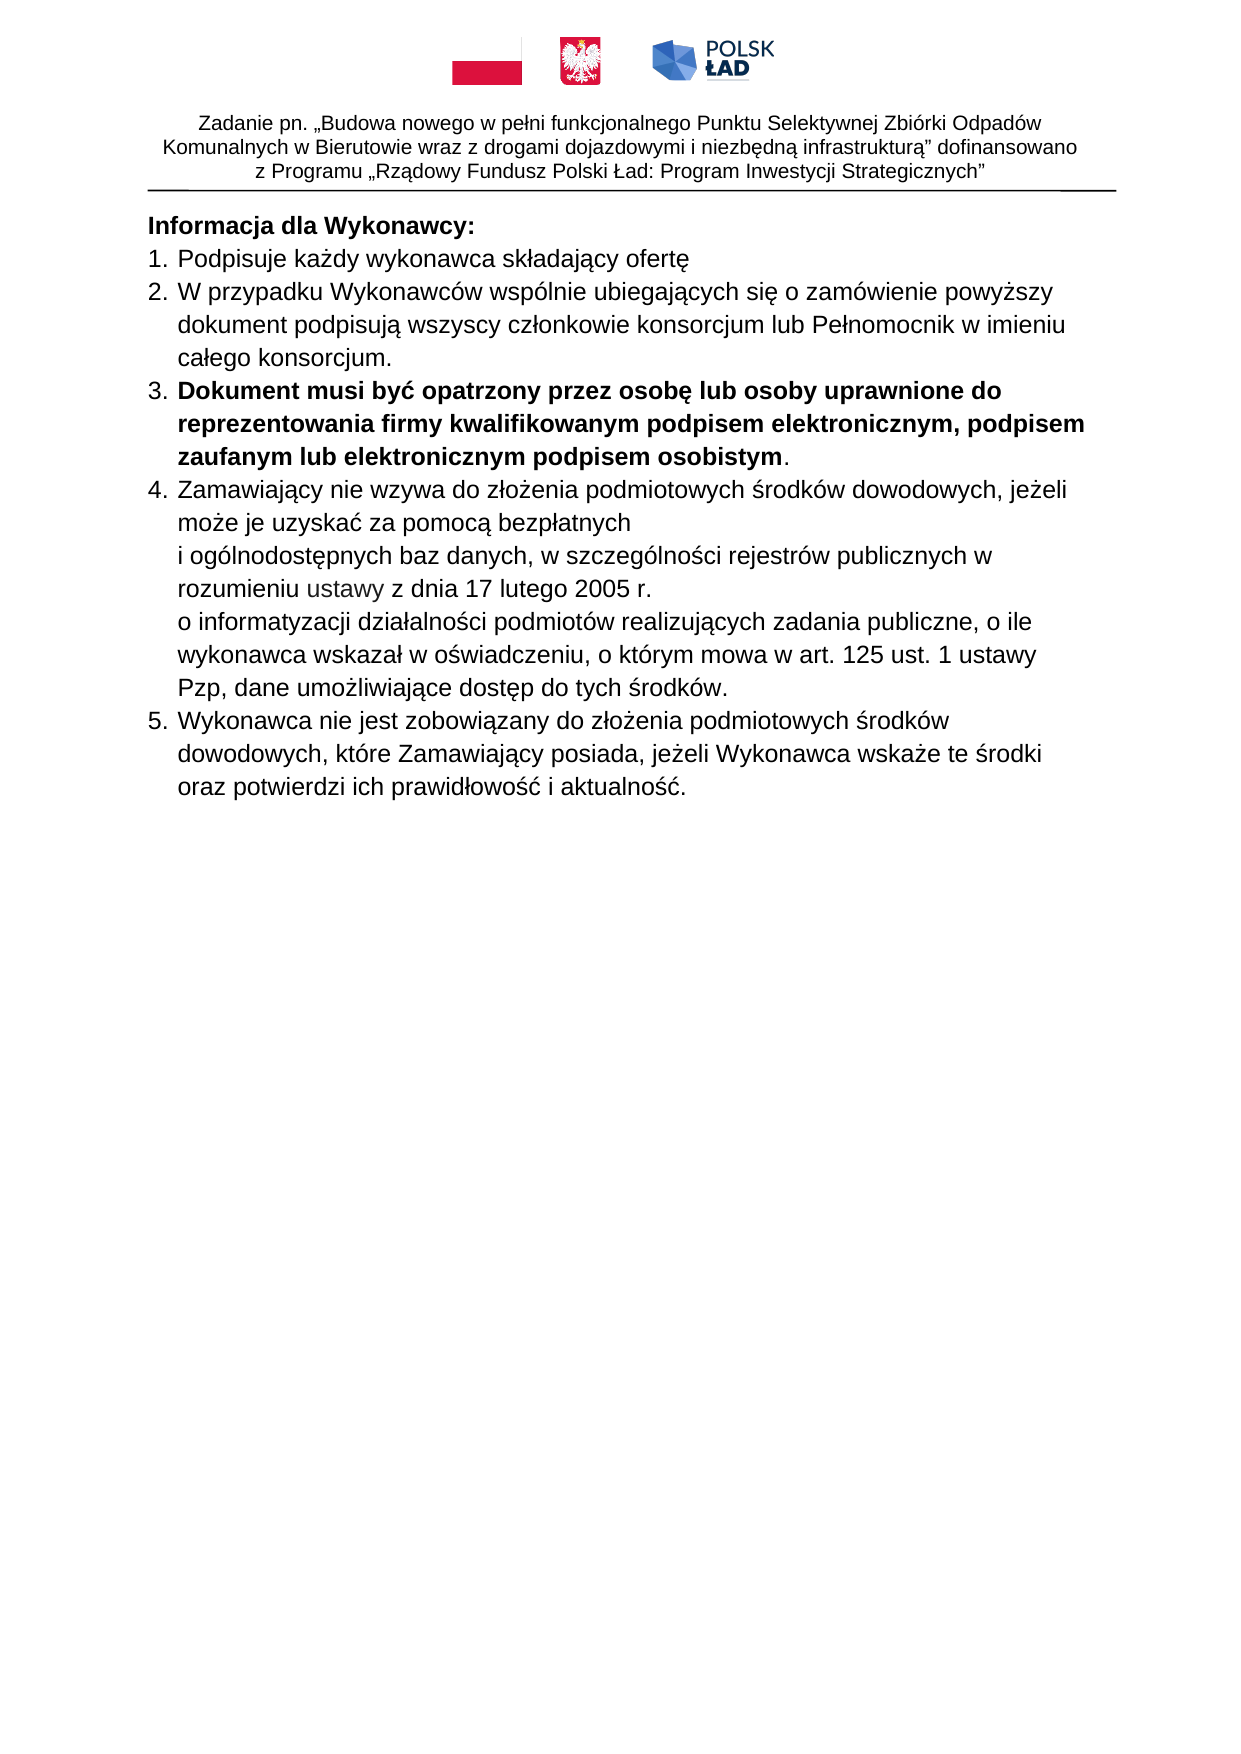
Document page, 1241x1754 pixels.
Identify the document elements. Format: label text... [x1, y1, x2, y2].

picture [652, 40, 774, 81]
list Wykonawca nie jest zobowiązany do złożenia podmiotowych środków dowodowych, które Zamawiający posiada, jeżeli Wykonawca wskaże te środki oraz potwierdzi ich prawidłowość i aktualność. [148, 706, 1093, 801]
text Informacja dla Wykonawcy: [148, 211, 1093, 240]
list Zamawiający nie wzywa do złożenia podmiotowych środków dowodowych, jeżeli może je uzyskać za pomocą bezpłatnych i ogólnodostępnych baz danych, w szczególności rejestrów publicznych w rozumieniu ustawy z dnia 17 lutego 2005 r. o informatyzacji działalności podmiotów realizujących zadania publiczne, o ile wykonawca wskazał w oświadczeniu, o którym mowa w art. 125 ust. 1 ustawy Pzp, dane umożliwiające dostęp do tych środków. [148, 475, 1093, 702]
picture [450, 37, 600, 84]
list Podpisuje każdy wykonawca składający ofertę [148, 244, 1093, 273]
list Dokument musi być opatrzony przez osobę lub osoby uprawnione do reprezentowania firmy kwalifikowanym podpisem elektronicznym, podpisem zaufanym lub elektronicznym podpisem osobistym. [148, 376, 1093, 471]
list W przypadku Wykonawców wspólnie ubiegających się o zamówienie powyższy dokument podpisują wszyscy członkowie konsorcjum lub Pełnomocnik w imieniu całego konsorcjum. [148, 277, 1093, 372]
